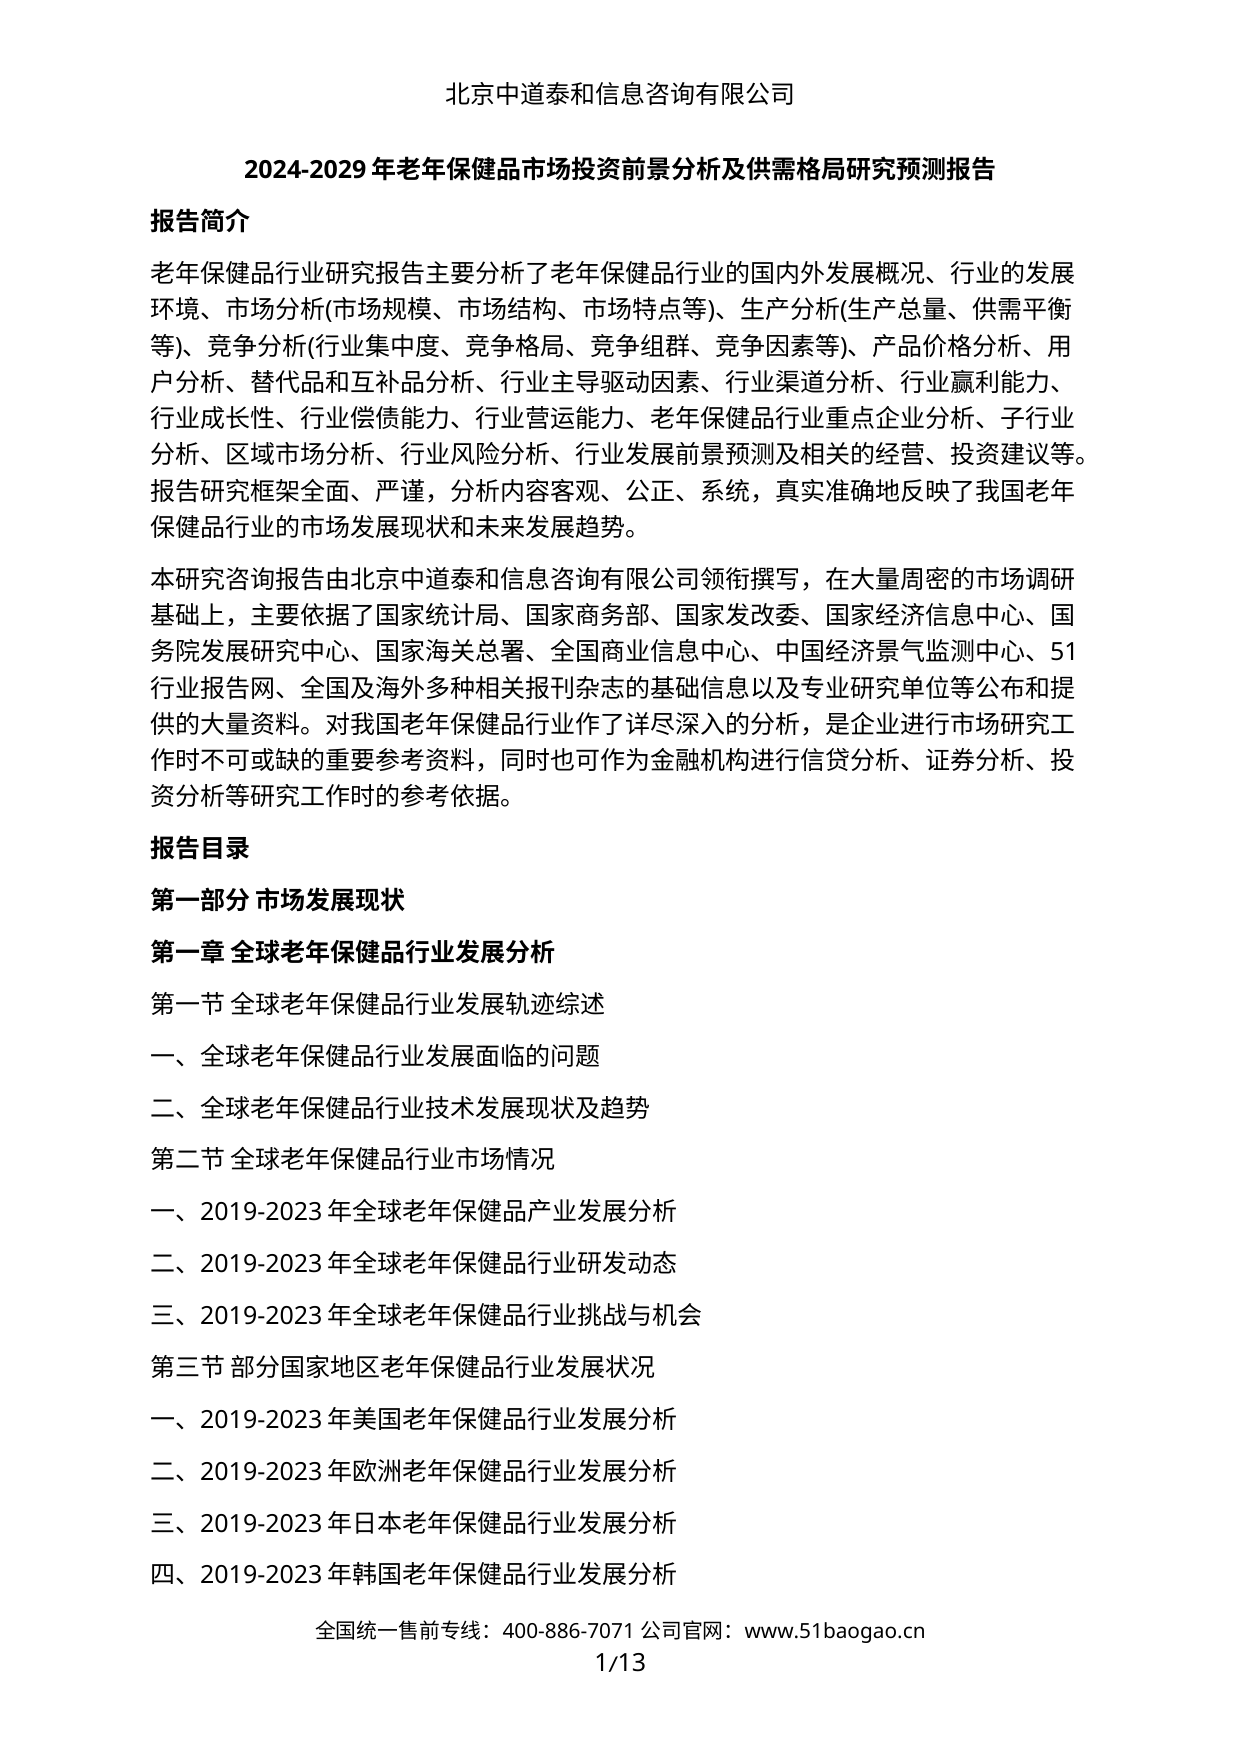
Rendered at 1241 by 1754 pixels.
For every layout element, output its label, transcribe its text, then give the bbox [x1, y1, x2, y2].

text 第二节 全球老年保健品行业市场情况 [150, 1140, 1090, 1176]
text 一、2019-2023年美国老年保健品行业发展分析 [150, 1399, 1090, 1436]
text 本研究咨询报告由北京中道泰和信息咨询有限公司领衔撰写，在大量周密的市场调研基础上，主要依据了国家统计局、国家商务部、国家发改委、国家经济信息中心、国务院发展研究中心、国家海关总署、全国商业信息中心、中国经济景气监测中心、51行业报告网、全国及海外多种相关报刊杂志的基础信息以及专业研究单位等公布和提供的大量资料。对我国老年保健品行业作了详尽深入的分析，是企业进行市场研究工作时不可或缺的重要参考资料，同时也可作为金融机构进行信贷分析、证券分析、投资分析等研究工作时的参考依据。 [150, 559, 1090, 813]
text 一、全球老年保健品行业发展面临的问题 [150, 1036, 1090, 1072]
text 2024-2029年老年保健品市场投资前景分析及供需格局研究预测报告 [150, 150, 1090, 186]
text 第三节 部分国家地区老年保健品行业发展状况 [150, 1347, 1090, 1384]
text 报告简介 [150, 202, 1090, 238]
text 三、2019-2023年全球老年保健品行业挑战与机会 [150, 1296, 1090, 1332]
text 第一章 全球老年保健品行业发展分析 [150, 932, 1090, 969]
text 一、2019-2023年全球老年保健品产业发展分析 [150, 1192, 1090, 1228]
text 四、2019-2023年韩国老年保健品行业发展分析 [150, 1555, 1090, 1591]
text 第一部分 市场发展现状 [150, 881, 1090, 917]
text 第一节 全球老年保健品行业发展轨迹综述 [150, 984, 1090, 1021]
text 二、2019-2023年欧洲老年保健品行业发展分析 [150, 1451, 1090, 1487]
text 二、2019-2023年全球老年保健品行业研发动态 [150, 1244, 1090, 1280]
text 报告目录 [150, 829, 1090, 865]
text 二、全球老年保健品行业技术发展现状及趋势 [150, 1088, 1090, 1124]
text 三、2019-2023年日本老年保健品行业发展分析 [150, 1503, 1090, 1539]
text 老年保健品行业研究报告主要分析了老年保健品行业的国内外发展概况、行业的发展环境、市场分析(市场规模、市场结构、市场特点等)、生产分析(生产总量、供需平衡等)、竞争分析(行业集中度、竞争格局、竞争组群、竞争因素等)、产品价格分析、用户分析、替代品和互补品分析、行业主导驱动因素、行业渠道分析、行业赢利能力、行业成长性、行业偿债能力、行业营运能力、老年保健品行业重点企业分析、子行业分析、区域市场分析、行业风险分析、行业发展前景预测及相关的经营、投资建议等。报告研究框架全面、严谨，分析内容客观、公正、系统，真实准确地反映了我国老年保健品行业的市场发展现状和未来发展趋势。 [150, 254, 1090, 544]
